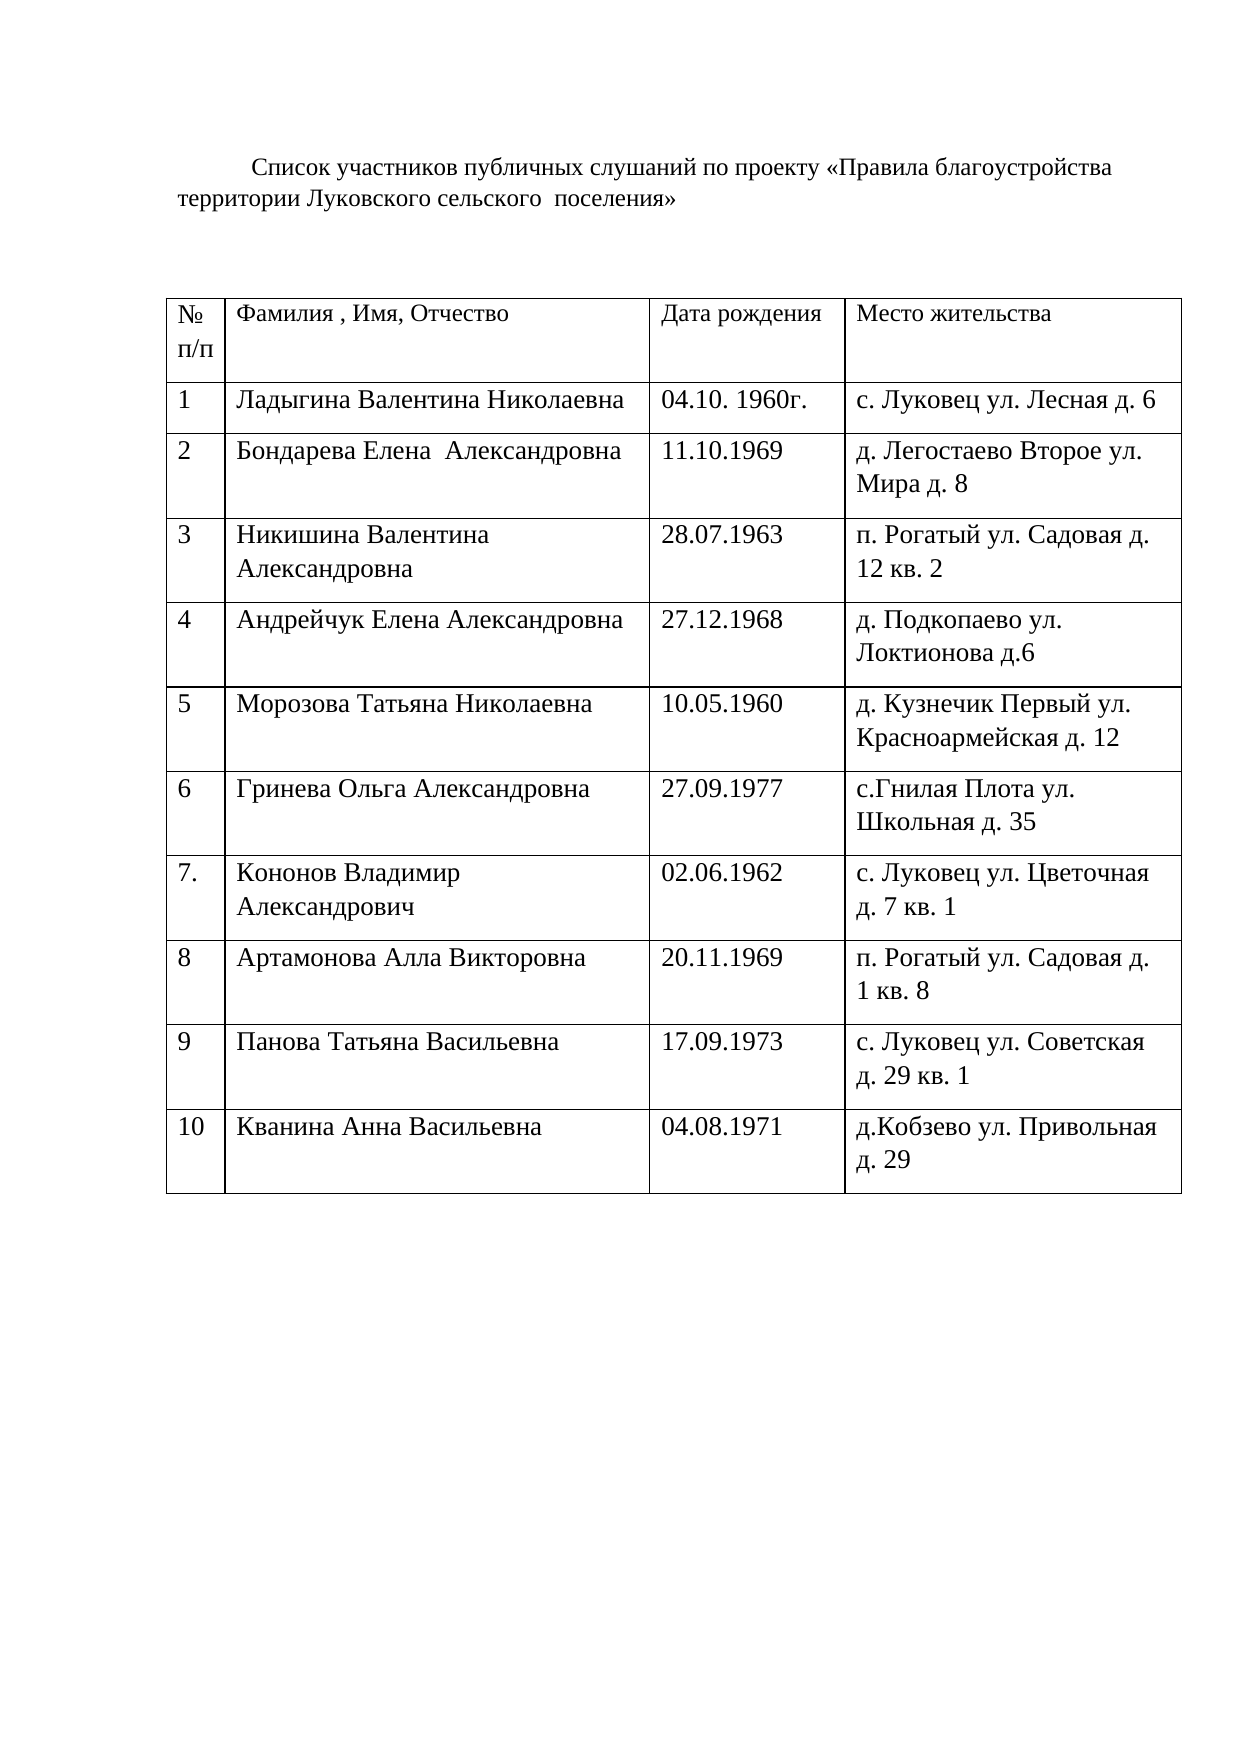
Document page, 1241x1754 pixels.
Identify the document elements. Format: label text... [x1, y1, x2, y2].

table_cell 20.11.1969 [650, 941, 844, 1024]
table_cell Бондарева Елена Александровна [226, 434, 649, 517]
table_header Фамилия , Имя, Отчество [226, 299, 649, 382]
table_cell с. Луковец ул. Цветочная д. 7 кв. 1 [846, 856, 1181, 940]
table_cell 4 [167, 603, 224, 686]
table_cell 04.10. 1960г. [650, 383, 844, 433]
table_cell Кванина Анна Васильевна [226, 1110, 649, 1193]
table_cell 6 [167, 772, 224, 855]
table_cell с. Луковец ул. Лесная д. 6 [846, 383, 1181, 433]
table_cell 02.06.1962 [650, 856, 844, 940]
table_cell 2 [167, 434, 224, 517]
table_header Дата рождения [650, 299, 844, 382]
table_cell 27.09.1977 [650, 772, 844, 855]
table_cell 8 [167, 941, 224, 1024]
table_cell д. Кузнечик Первый ул. Красноармейская д. 12 [846, 688, 1181, 771]
table_cell 27.12.1968 [650, 603, 844, 686]
table_cell 11.10.1969 [650, 434, 844, 517]
table_cell 5 [167, 688, 224, 771]
table_cell Артамонова Алла Викторовна [226, 941, 649, 1024]
table_cell д. Подкопаево ул. Локтионова д.6 [846, 603, 1181, 686]
table_cell Морозова Татьяна Николаевна [226, 688, 649, 771]
table_cell д.Кобзево ул. Привольная д. 29 [846, 1110, 1181, 1193]
table_cell 17.09.1973 [650, 1025, 844, 1109]
table_cell 9 [167, 1025, 224, 1109]
table_cell Ладыгина Валентина Николаевна [226, 383, 649, 433]
text Список участников публичных слушаний по проекту «Правила благоустройства территории Луковского сельского поселения» [177, 152, 1152, 211]
table_cell Панова Татьяна Васильевна [226, 1025, 649, 1109]
table_cell Андрейчук Елена Александровна [226, 603, 649, 686]
table_cell Никишина Валентина Александровна [226, 519, 649, 602]
table_cell 28.07.1963 [650, 519, 844, 602]
table_cell Кононов Владимир Александрович [226, 856, 649, 940]
table_cell д. Легостаево Второе ул. Мира д. 8 [846, 434, 1181, 517]
table_cell с. Луковец ул. Советская д. 29 кв. 1 [846, 1025, 1181, 1109]
table_cell 10 [167, 1110, 224, 1193]
table_header Место жительства [846, 299, 1181, 382]
table_cell п. Рогатый ул. Садовая д. 12 кв. 2 [846, 519, 1181, 602]
table_cell 1 [167, 383, 224, 433]
table_cell п. Рогатый ул. Садовая д. 1 кв. 8 [846, 941, 1181, 1024]
table_header № п/п [167, 299, 224, 382]
table_cell 04.08.1971 [650, 1110, 844, 1193]
table_cell 10.05.1960 [650, 688, 844, 771]
table_cell 7. [167, 856, 224, 940]
table_cell 3 [167, 519, 224, 602]
table_cell Гринева Ольга Александровна [226, 772, 649, 855]
table_cell с.Гнилая Плота ул. Школьная д. 35 [846, 772, 1181, 855]
